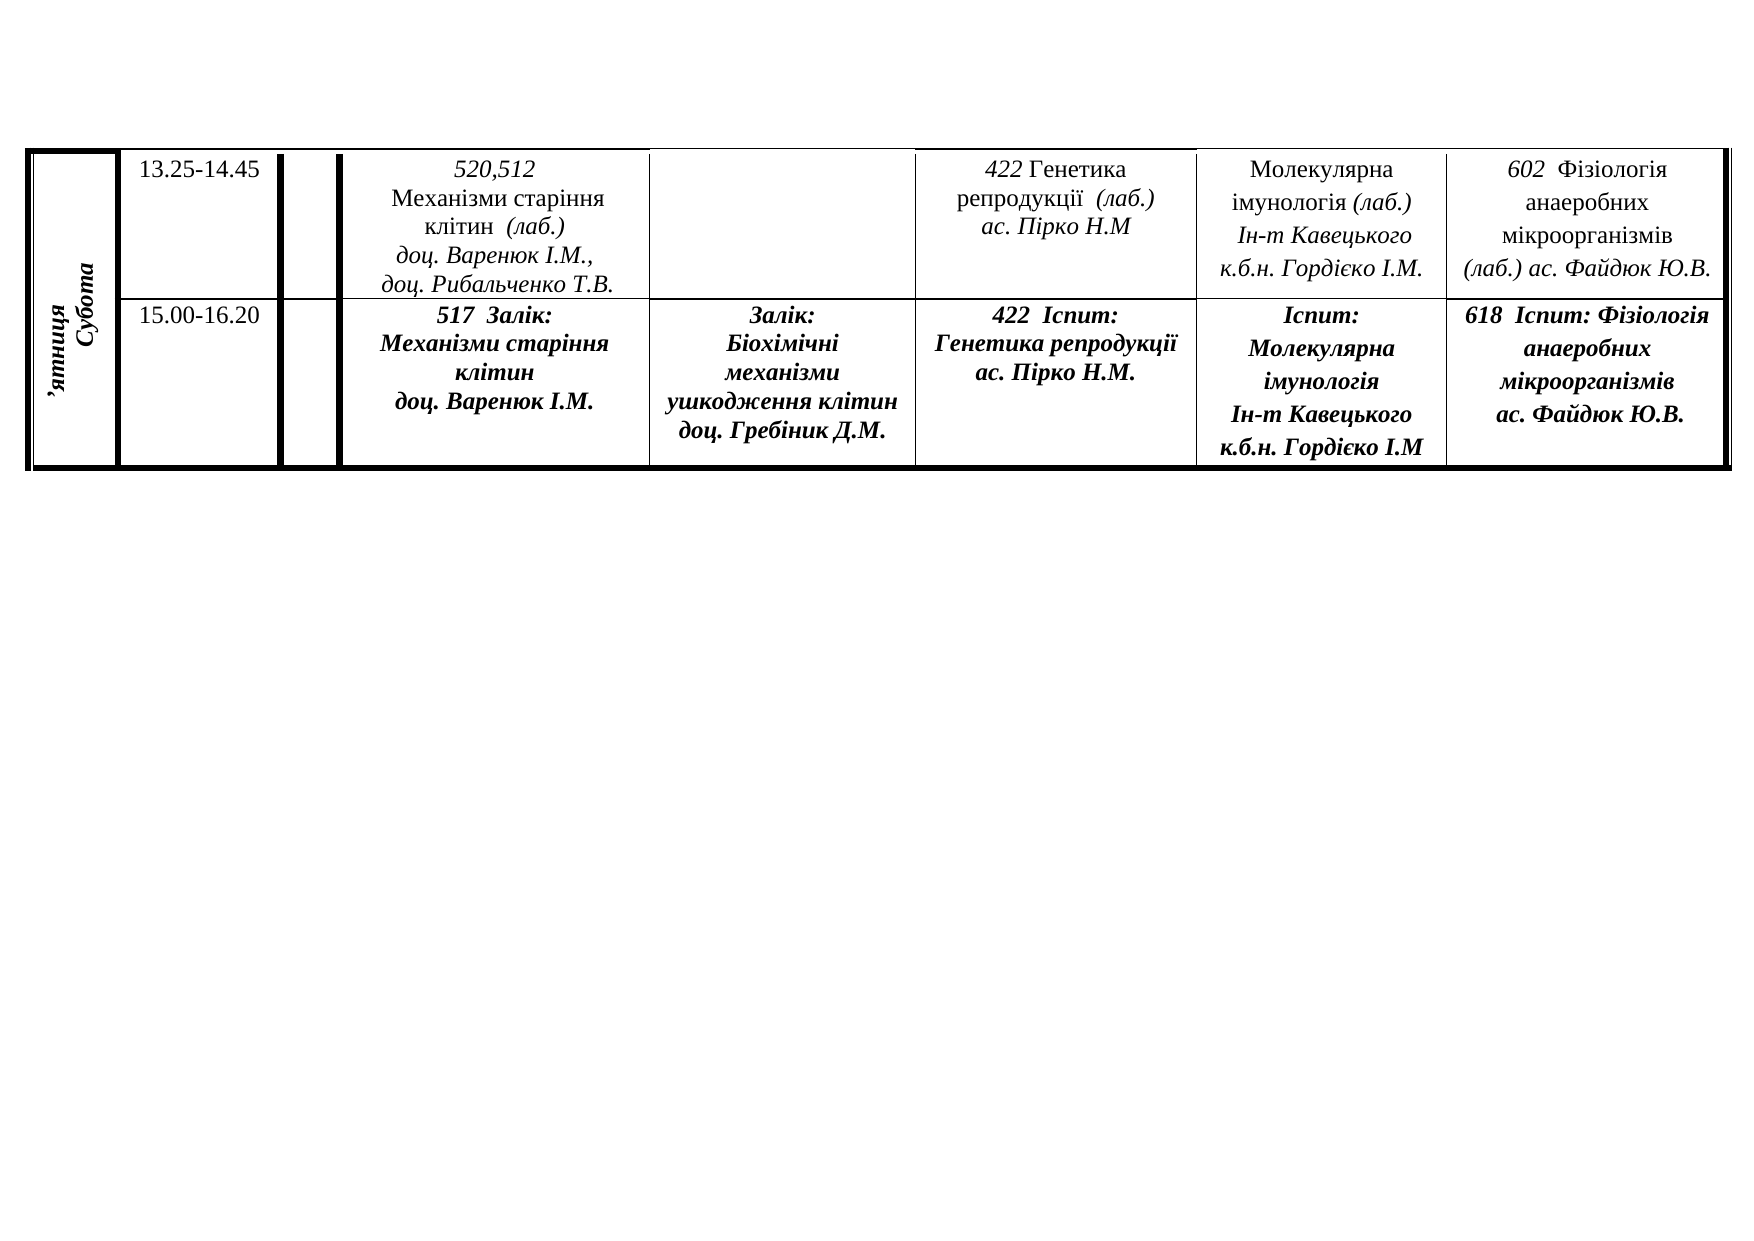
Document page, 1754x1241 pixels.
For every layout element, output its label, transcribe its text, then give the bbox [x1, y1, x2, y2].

table_cell Іспит: Молекулярна імунологія Ін-т Кавецького к.б.н. Гордієко І.М [1197, 299, 1446, 465]
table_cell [915, 150, 1196, 298]
table_cell 15.00-16.20 [121, 300, 277, 465]
table_cell 520,512 Механізми старіння клітин (лаб.) доц. Варенюк І.М., доц. Рибальченко Т.В. [340, 150, 649, 298]
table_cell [1196, 149, 1447, 298]
table_cell 618 Іспит: Фізіологія анаеробних мікроорганізмів ас. Файдюк Ю.В. [1447, 300, 1723, 465]
table_cell 13.25-14.45 [121, 150, 280, 298]
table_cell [34, 154, 115, 465]
table_cell 517 Залік: Механізми старіння клітин доц. Варенюк І.М. [343, 299, 649, 465]
table_cell [280, 150, 339, 298]
table_cell Залік: Біохімічні механізми ушкодження клітин доц. Гребіник Д.М. [650, 300, 915, 465]
table_cell [284, 300, 336, 465]
table_cell 422 Іспит: Генетика репродукції ас. Пірко Н.М. [916, 300, 1196, 465]
table_cell [650, 149, 915, 298]
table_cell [1447, 149, 1723, 298]
